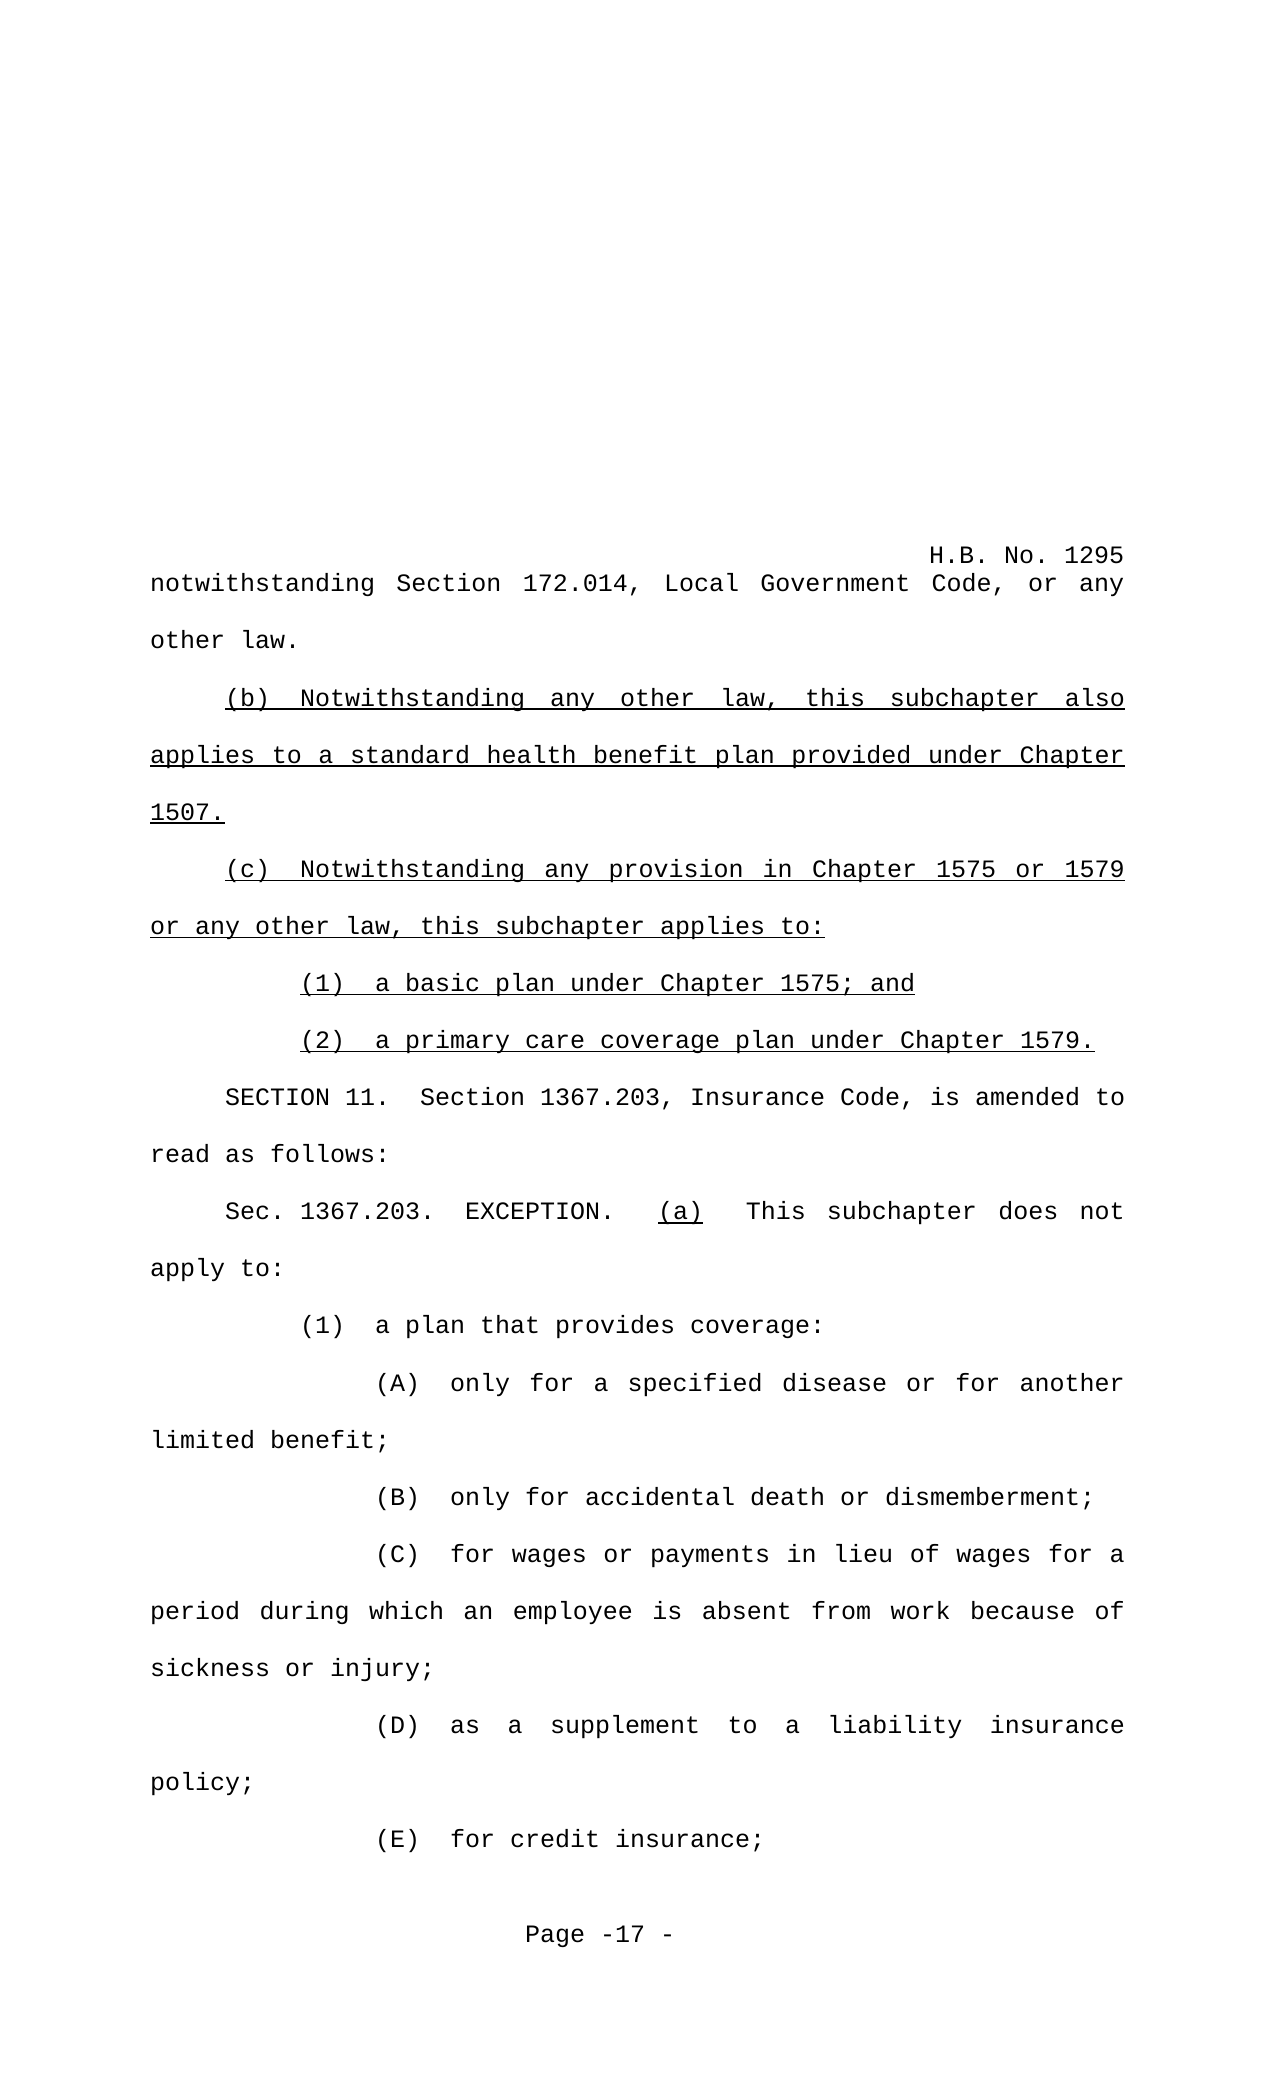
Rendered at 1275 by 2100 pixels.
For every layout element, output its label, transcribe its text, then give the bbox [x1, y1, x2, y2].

text (D) as a supplement to a liability insurance policy; [150, 1712, 1125, 1798]
text (1) a basic plan under Chapter 1575; and [150, 970, 1125, 999]
text (B) only for accidental death or dismemberment; [150, 1484, 1125, 1513]
text (C) for wages or payments in lieu of wages for a period during which an employee is absent from work because of sickness or injury; [150, 1541, 1125, 1684]
text (c) Notwithstanding any provision in Chapter 1575 or 1579 or any other law, this subchapter applies to: [150, 856, 1125, 942]
text (2) a primary care coverage plan under Chapter 1579. [150, 1027, 1125, 1056]
text (A) only for a specified disease or for another limited benefit; [150, 1370, 1125, 1456]
text SECTION 11. Section 1367.203, Insurance Code, is amended to read as follows: [150, 1084, 1125, 1170]
text (1) a plan that provides coverage: [150, 1313, 1125, 1341]
text (E) for credit insurance; [150, 1827, 1125, 1855]
text (b) Notwithstanding any other law, this subchapter also applies to a standard health benefit plan provided under Chapter 1507. [150, 767, 1125, 828]
text (b) Notwithstanding any other law, this subchapter also applies to a standard health benefit plan provided under Chapter 1507. [150, 685, 1125, 765]
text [150, 571, 1125, 656]
text Sec. 1367.203. EXCEPTION. (a) This subchapter does not apply to: [150, 1199, 1125, 1284]
